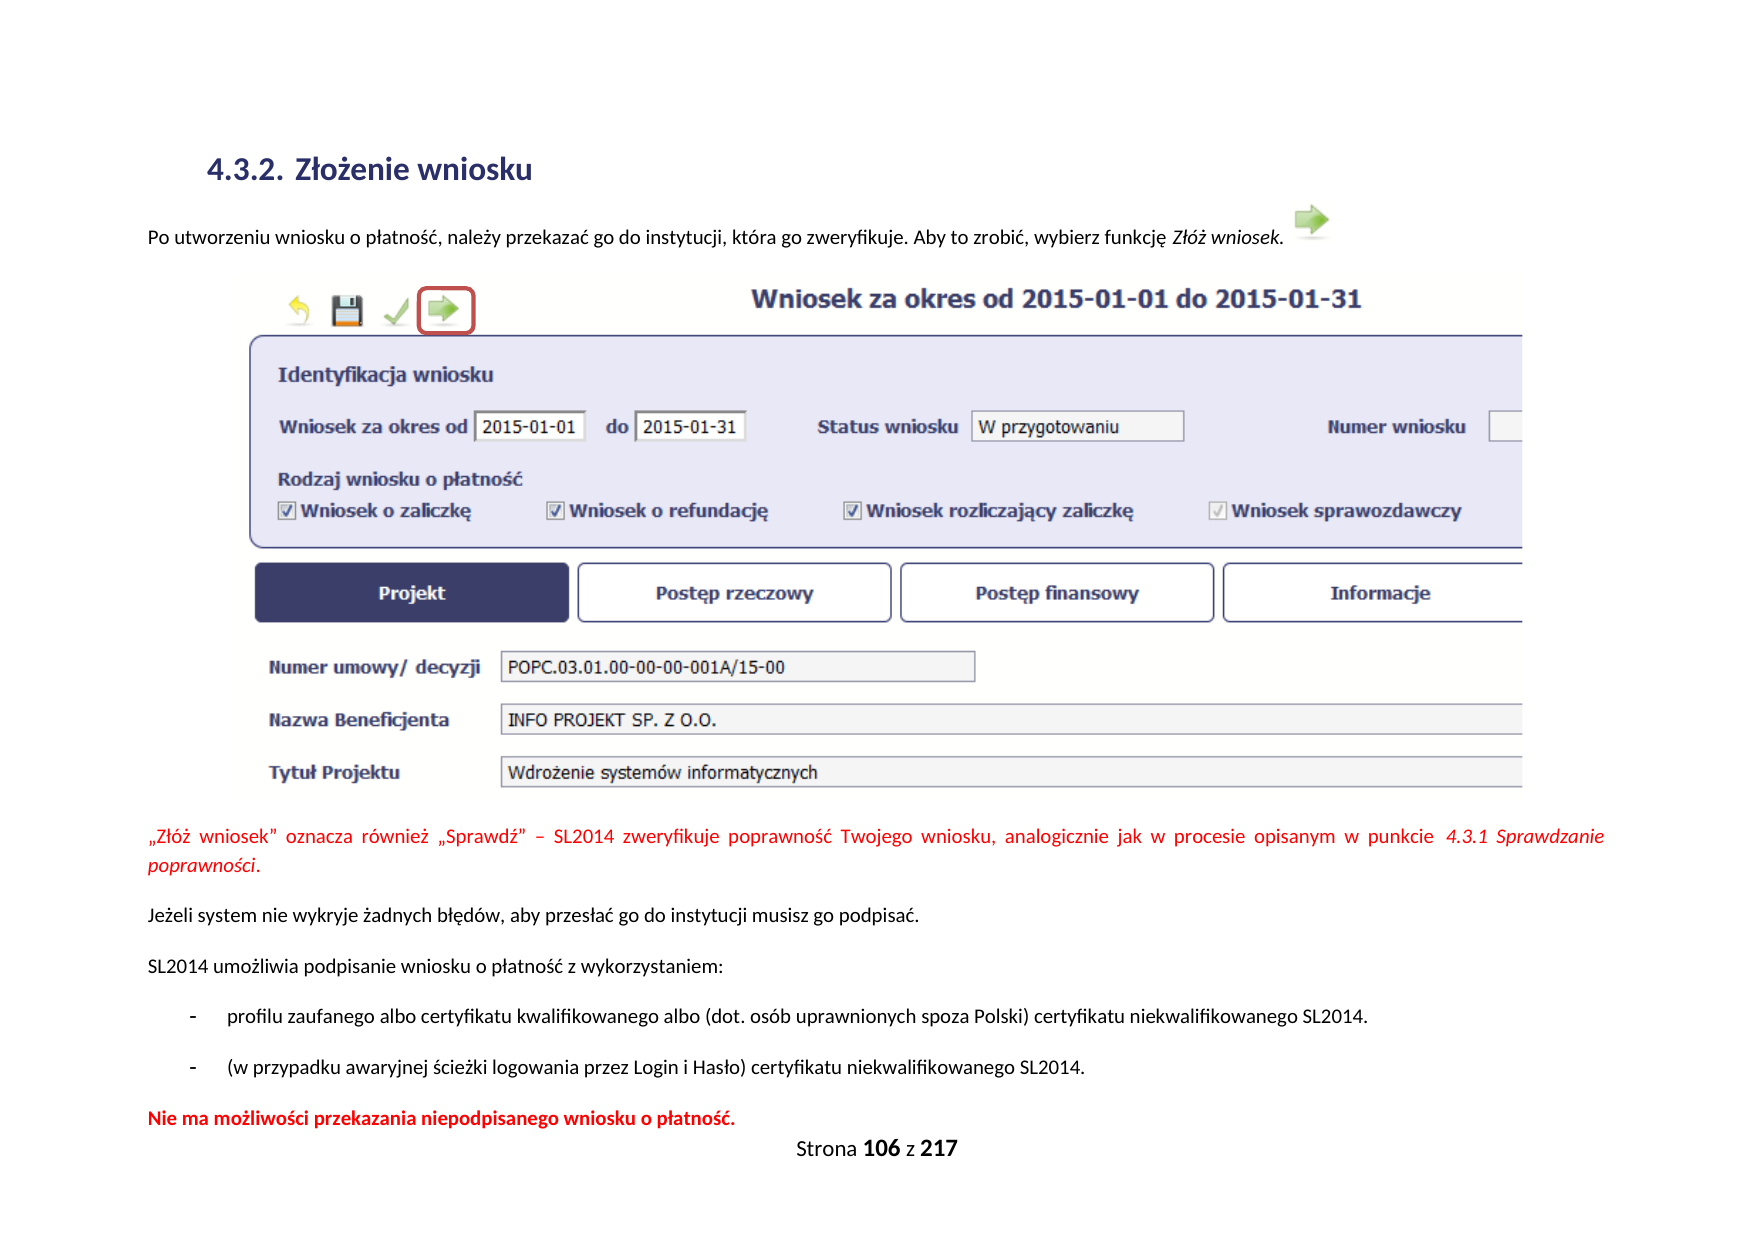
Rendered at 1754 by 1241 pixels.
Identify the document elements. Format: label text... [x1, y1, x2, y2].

list (w przypadku awaryjnej ścieżki logowania przez Login i Hasło) certyfikatu niekwalifikowanego SL2014. [189, 1054, 1606, 1080]
text SL2014 umożliwia podpisanie wniosku o płatność z wykorzystaniem: [148, 953, 1606, 978]
text Nie ma możliwości przekazania niepodpisanego wniosku o płatność. [148, 1105, 1606, 1130]
list profilu zaufanego albo certyfikatu kwalifikowanego albo (dot. osób uprawnionych spoza Polski) certyfikatu niekwalifikowanego SL2014. [189, 1004, 1606, 1029]
picture [231, 274, 1523, 799]
subtitle Złożenie wniosku [207, 148, 1606, 188]
text „Złóż wniosek” oznacza również „Sprawdź” – SL2014 zweryfikuje poprawność Twojego wniosku, analogicznie jak w procesie opisanym w punkcie 4.3.1 Sprawdzanie poprawności. [148, 823, 1606, 878]
text Jeżeli system nie wykryje żadnych błędów, aby przesłać go do instytucji musisz go podpisać. [148, 902, 1606, 928]
text Po utworzeniu wniosku o płatność, należy przekazać go do instytucji, która go zweryfikuje. Aby to zrobić, wybierz funkcję Złóż wniosek. [148, 201, 1606, 249]
picture [1289, 200, 1335, 245]
